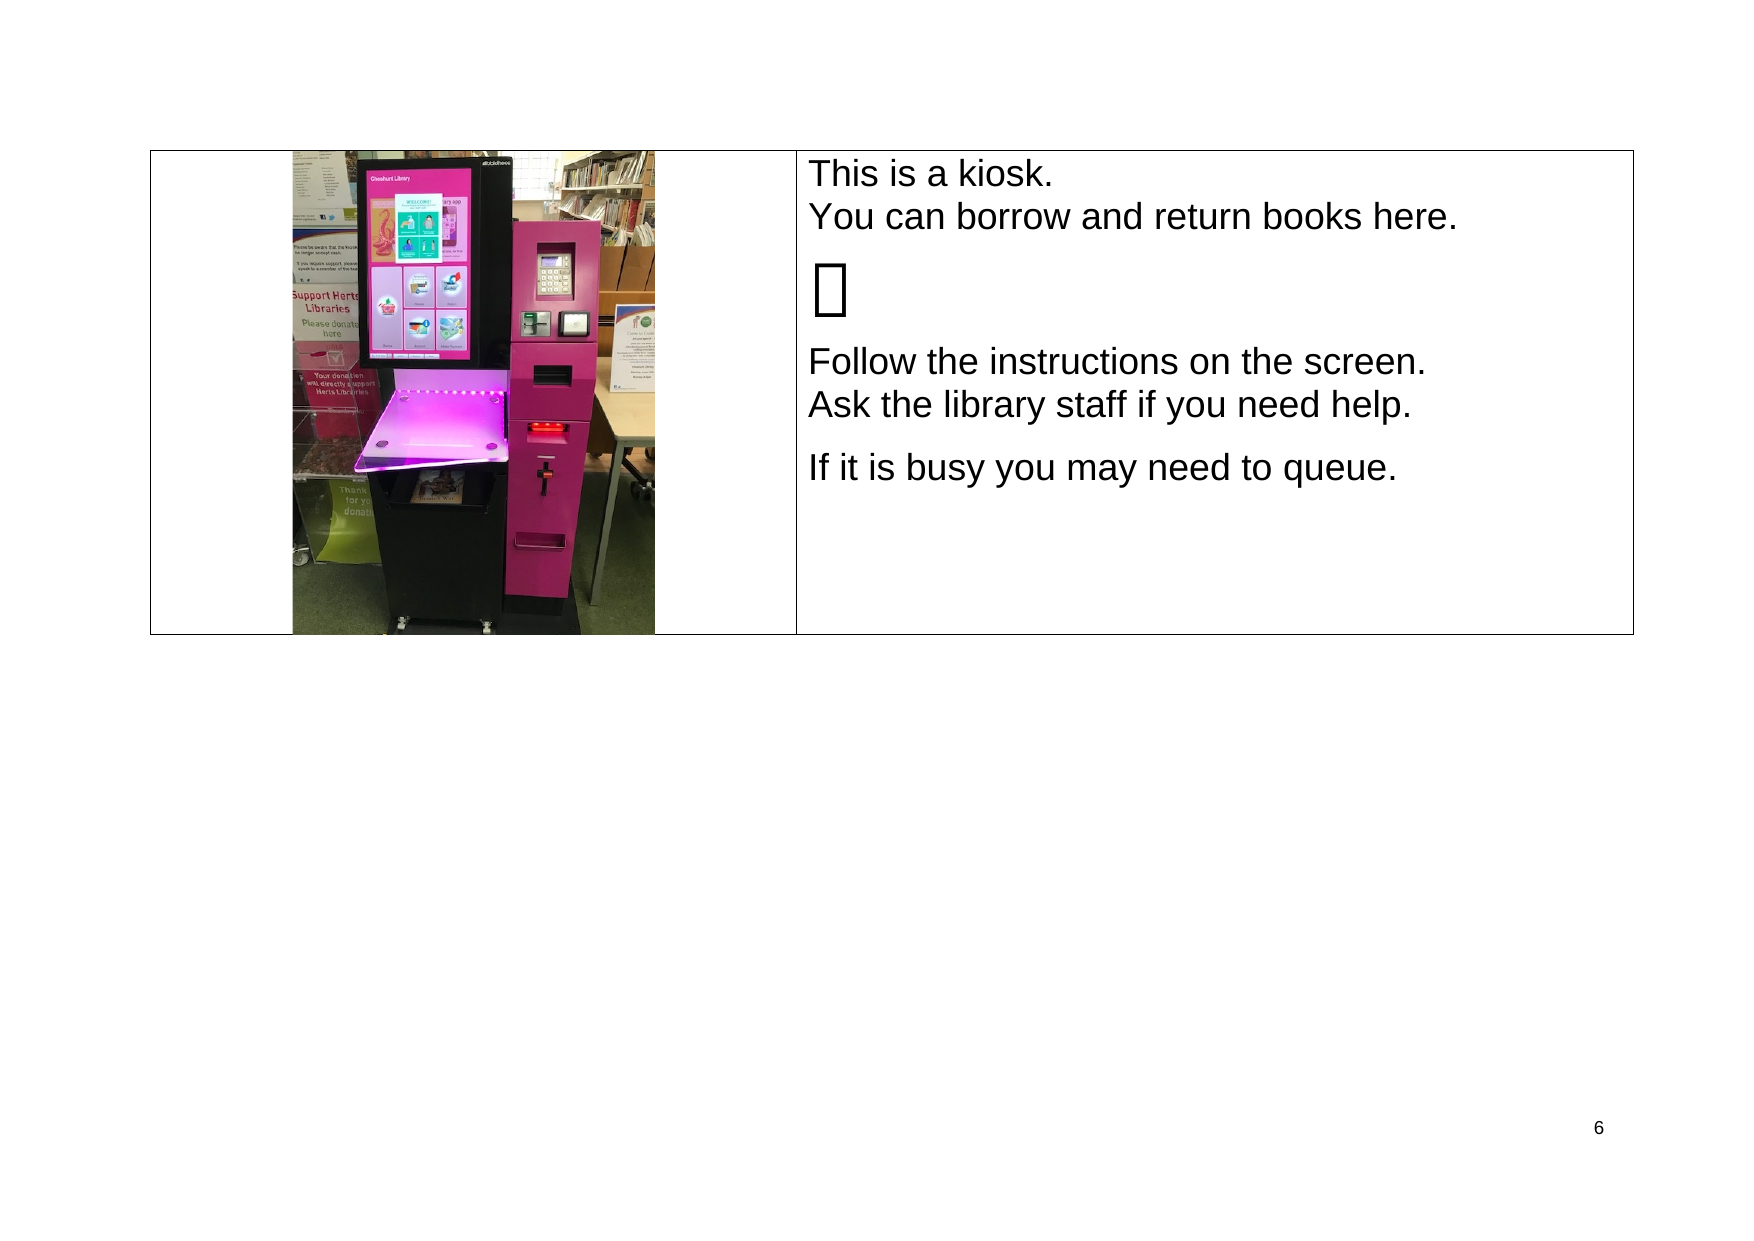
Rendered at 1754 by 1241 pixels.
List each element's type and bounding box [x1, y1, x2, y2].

picture [292, 151, 655, 635]
table_cell [655, 151, 796, 634]
table_cell [151, 151, 292, 634]
table_cell [797, 151, 1633, 634]
